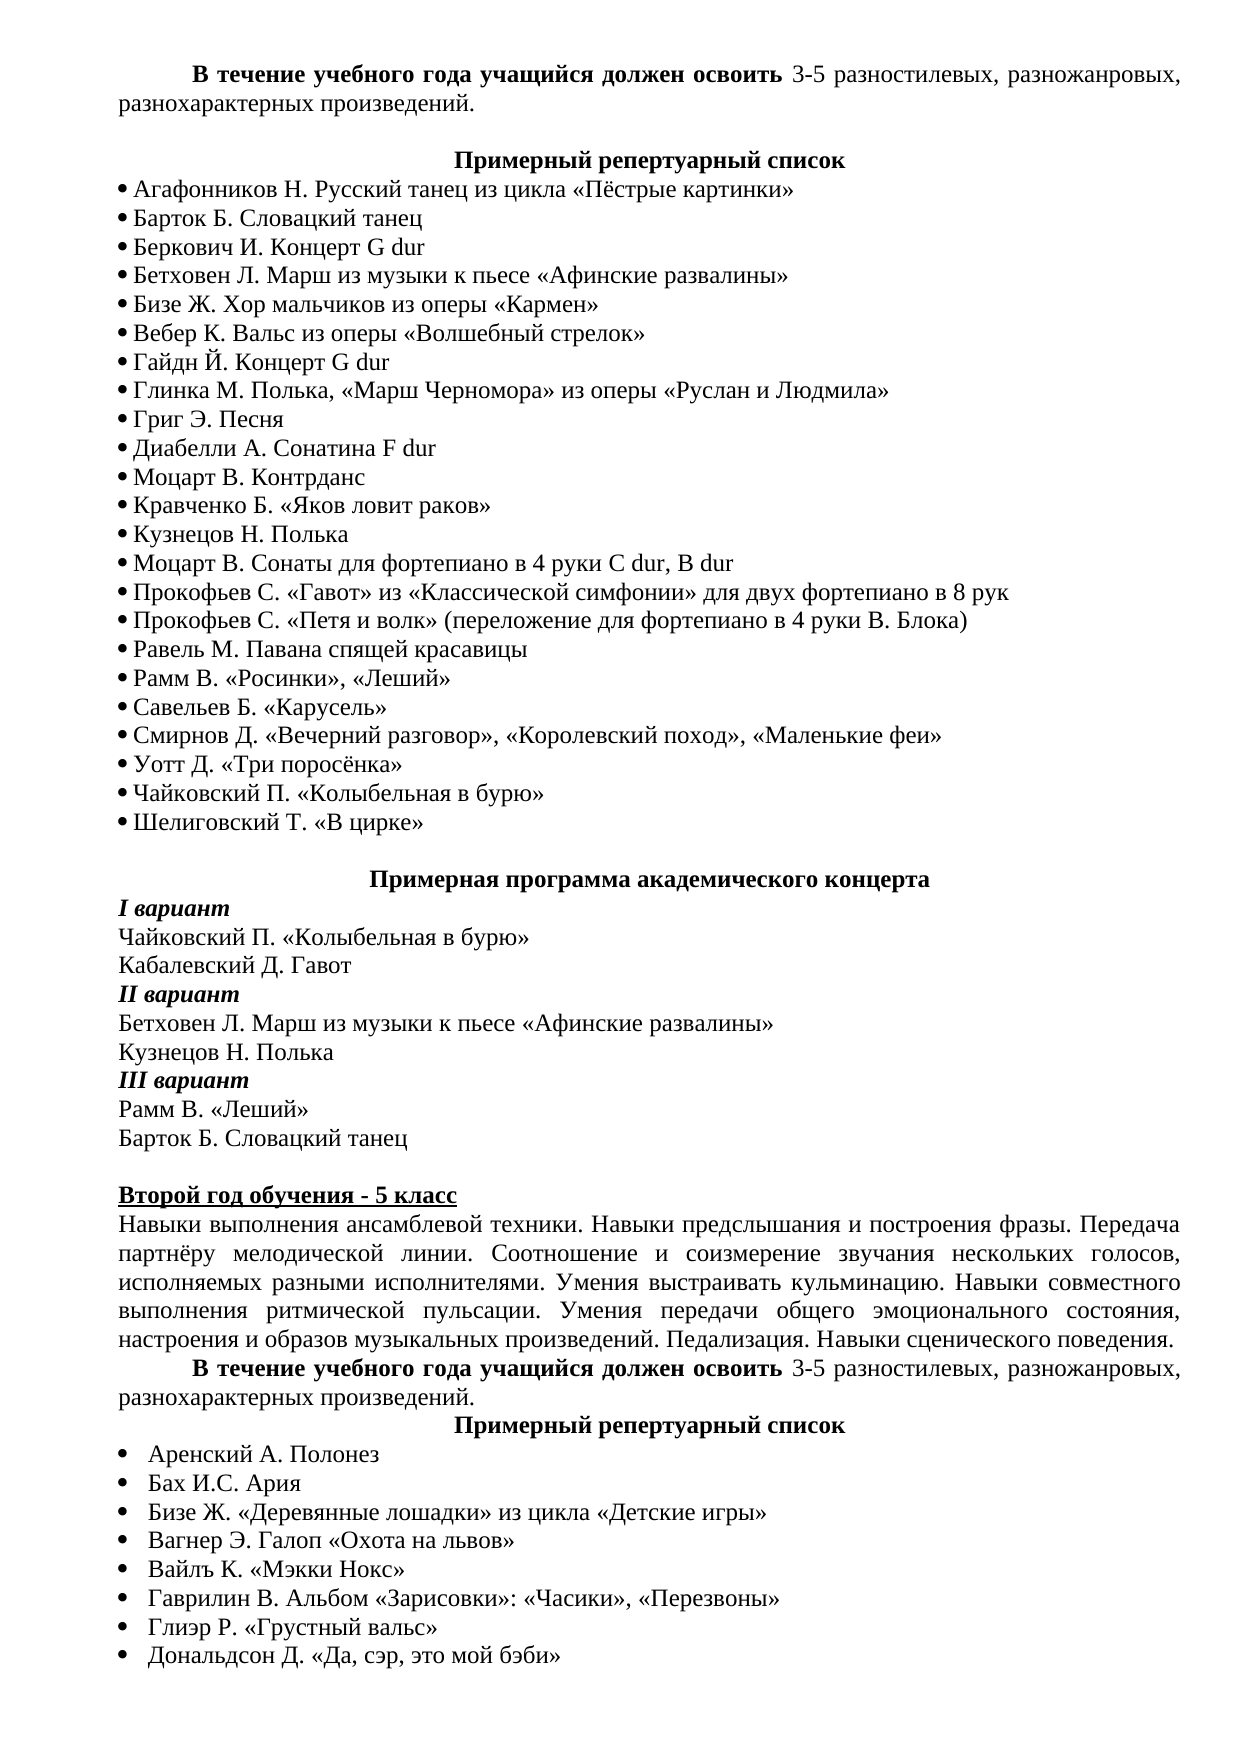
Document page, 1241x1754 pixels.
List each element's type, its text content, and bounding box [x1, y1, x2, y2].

list Гайдн Й. Концерт G dur [118, 347, 1181, 375]
list Кузнецов Н. Полька [118, 519, 1181, 548]
list Агафонников Н. Русский танец из цикла «Пёстрые картинки» [118, 174, 1181, 203]
list Моцарт В. Контрданс [118, 462, 1181, 490]
text III вариант [118, 1065, 1181, 1094]
list Смирнов Д. «Вечерний разговор», «Королевский поход», «Маленькие феи» [118, 720, 1181, 749]
text Бетховен Л. Марш из музыки к пьесе «Афинские развалины» [118, 1008, 1181, 1037]
list Савельев Б. «Карусель» [118, 692, 1181, 720]
text В течение учебного года учащийся должен освоить 3-5 разностилевых, разножанровых, разнохарактерных произведений. [118, 1353, 1181, 1410]
text I вариант [118, 893, 1181, 922]
subtitle Примерный репертуарный список [118, 1410, 1181, 1439]
text Примерная программа академического концерта [118, 864, 1181, 893]
text Чайковский П. «Колыбельная в бурю» [118, 922, 1181, 950]
list Гаврилин В. Альбом «Зарисовки»: «Часики», «Перезвоны» [118, 1583, 1181, 1612]
list Беркович И. Концерт G dur [118, 232, 1181, 260]
list Бизе Ж. Хор мальчиков из оперы «Кармен» [118, 289, 1181, 318]
list Равель М. Павана спящей красавицы [118, 634, 1181, 663]
text Навыки выполнения ансамблевой техники. Навыки предслышания и построения фразы. Передача партнёру мелодической линии. Соотношение и соизмерение звучания нескольких голосов, исполняемых разными исполнителями. Умения выстраивать кульминацию. Навыки совместного выполнения ритмической пульсации. Умения передачи общего эмоционального состояния, настроения и образов музыкальных произведений. Педализация. Навыки сценического поведения. [118, 1209, 1181, 1353]
list Моцарт В. Сонаты для фортепиано в 4 руки C dur, B dur [118, 548, 1181, 577]
text II вариант [118, 979, 1181, 1008]
text Кузнецов Н. Полька [118, 1037, 1181, 1065]
list Вагнер Э. Галоп «Охота на львов» [118, 1525, 1181, 1554]
list Прокофьев С. «Петя и волк» (переложение для фортепиано в 4 руки В. Блока) [118, 605, 1181, 634]
list Чайковский П. «Колыбельная в бурю» [118, 778, 1181, 807]
text Второй год обучения - 5 класс [118, 1180, 1181, 1209]
list Кравченко Б. «Яков ловит раков» [118, 490, 1181, 519]
list Прокофьев С. «Гавот» из «Классической симфонии» для двух фортепиано в 8 рук [118, 577, 1181, 605]
text В течение учебного года учащийся должен освоить 3-5 разностилевых, разножанровых, разнохарактерных произведений. [118, 59, 1181, 117]
list Дональдсон Д. «Да, сэр, это мой бэби» [118, 1640, 1181, 1669]
list Барток Б. Словацкий танец [118, 203, 1181, 232]
list Вайлъ К. «Мэкки Нокс» [118, 1554, 1181, 1583]
list Диабелли А. Сонатина F dur [118, 433, 1181, 462]
list Григ Э. Песня [118, 404, 1181, 433]
list Аренский А. Полонез [118, 1439, 1181, 1468]
text Кабалевский Д. Гавот [118, 950, 1181, 979]
list Вебер К. Вальс из оперы «Волшебный стрелок» [118, 318, 1181, 347]
list Бетховен Л. Марш из музыки к пьесе «Афинские развалины» [118, 260, 1181, 289]
list Бизе Ж. «Деревянные лошадки» из цикла «Детские игры» [118, 1497, 1181, 1525]
list Шелиговский Т. «В цирке» [118, 807, 1181, 835]
subtitle Примерный репертуарный список [118, 145, 1181, 174]
list Уотт Д. «Три поросёнка» [118, 749, 1181, 778]
list Бах И.С. Ария [118, 1468, 1181, 1497]
text Рамм В. «Леший» [118, 1094, 1181, 1123]
list Глинка М. Полька, «Марш Черномора» из оперы «Руслан и Людмила» [118, 375, 1181, 404]
text Барток Б. Словацкий танец [118, 1123, 1181, 1152]
list Глиэр Р. «Грустный вальс» [118, 1612, 1181, 1640]
list Рамм В. «Росинки», «Леший» [118, 663, 1181, 692]
